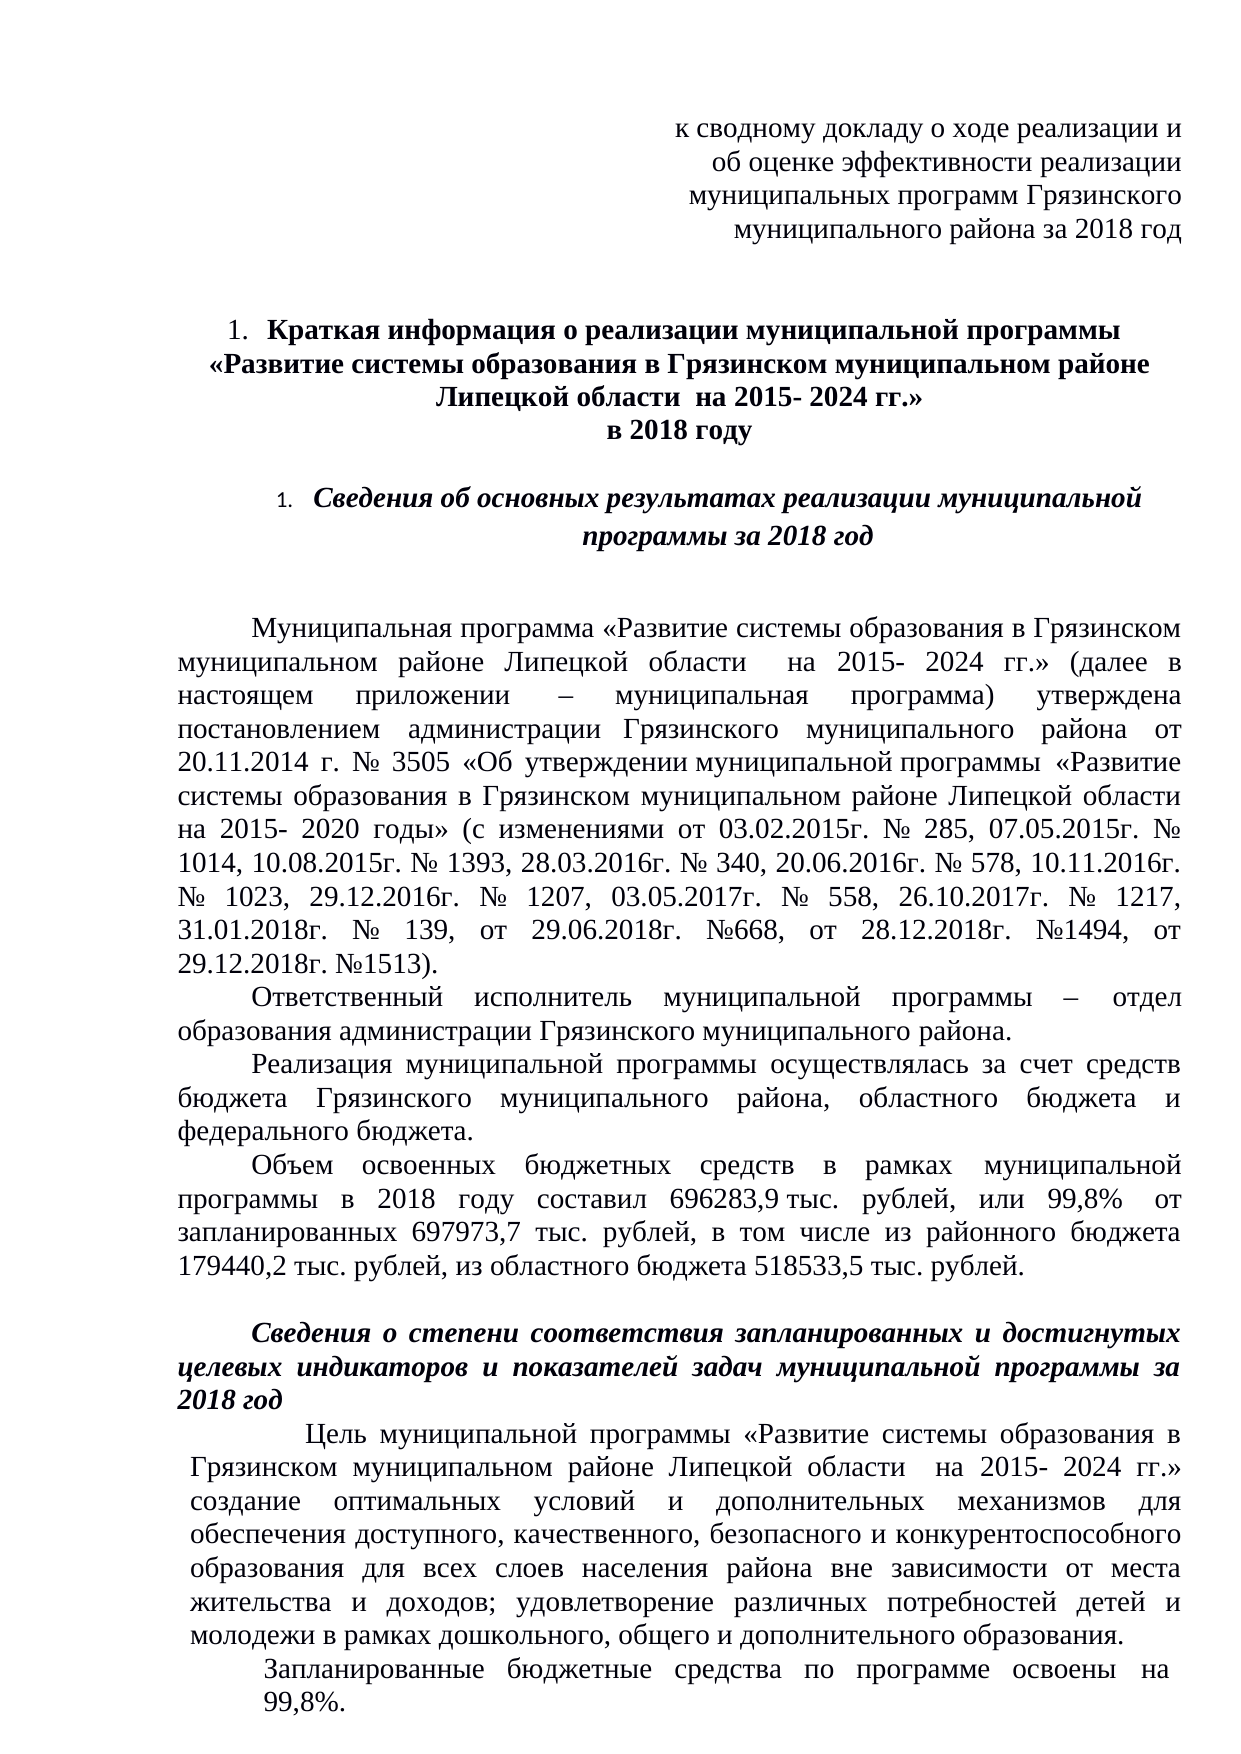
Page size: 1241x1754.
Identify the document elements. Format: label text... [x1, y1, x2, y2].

text Муниципальная программа «Развитие системы образования в Грязинском муниципальном районе Липецкой области на 2015- 2024 гг.» (далее в настоящем приложении – муниципальная программа) утверждена постановлением администрации Грязинского муниципального района от 20.11.2014 г. № 3505 «Об утверждении муниципальной программы «Развитие системы образования в Грязинском муниципальном районе Липецкой области на 2015- 2020 годы» (с изменениями от 03.02.2015г. № 285, 07.05.2015г. № 1014, 10.08.2015г. № 1393, 28.03.2016г. № 340, 20.06.2016г. № 578, 10.11.2016г. № 1023, 29.12.2016г. № 1207, 03.05.2017г. № 558, 26.10.2017г. № 1217, 31.01.2018г. № 139, от 29.06.2018г. №668, от 28.12.2018г. №1494, от 29.12.2018г. №1513). [177, 610, 1182, 979]
text «Развитие системы образования в Грязинском муниципальном районе Липецкой области на 2015- 2024 гг.» [185, 346, 1174, 413]
text Реализация муниципальной программы осуществлялась за счет средств бюджета Грязинского муниципального района, областного бюджета и федерального бюджета. [177, 1046, 1182, 1147]
text Запланированные бюджетные средства по программе освоены на 99,8%. [263, 1651, 1169, 1718]
text Ответственный исполнитель муниципальной программы – отдел образования администрации Грязинского муниципального района. [177, 979, 1182, 1046]
subtitle Краткая информация о реализации муниципальной программы [192, 312, 1192, 346]
text Объем освоенных бюджетных средств в рамках муниципальной программы в 2018 году составил 696283,9 тыс. рублей, или 99,8% от запланированных 697973,7 тыс. рублей, в том числе из районного бюджета 179440,2 тыс. рублей, из областного бюджета 518533,5 тыс. рублей. [177, 1147, 1182, 1281]
text в 2018 году [184, 413, 1174, 446]
text к сводному докладу о ходе реализации и об оценке эффективности реализации муниципальных программ Грязинского муниципального района за 2018 год [674, 110, 1182, 244]
text Сведения о степени соответствия запланированных и достигнутых целевых индикаторов и показателей задач муниципальной программы за 2018 год [177, 1315, 1182, 1416]
list Сведения об основных результатах реализации муниципальной программы за 2018 год [226, 480, 1192, 552]
text Цель муниципальной программы «Развитие системы образования в Грязинском муниципальном районе Липецкой области на 2015- 2024 гг.» создание оптимальных условий и дополнительных механизмов для обеспечения доступного, качественного, безопасного и конкурентоспособного образования для всех слоев населения района вне зависимости от места жительства и доходов; удовлетворение различных потребностей детей и молодежи в рамках дошкольного, общего и дополнительного образования. [190, 1416, 1182, 1651]
